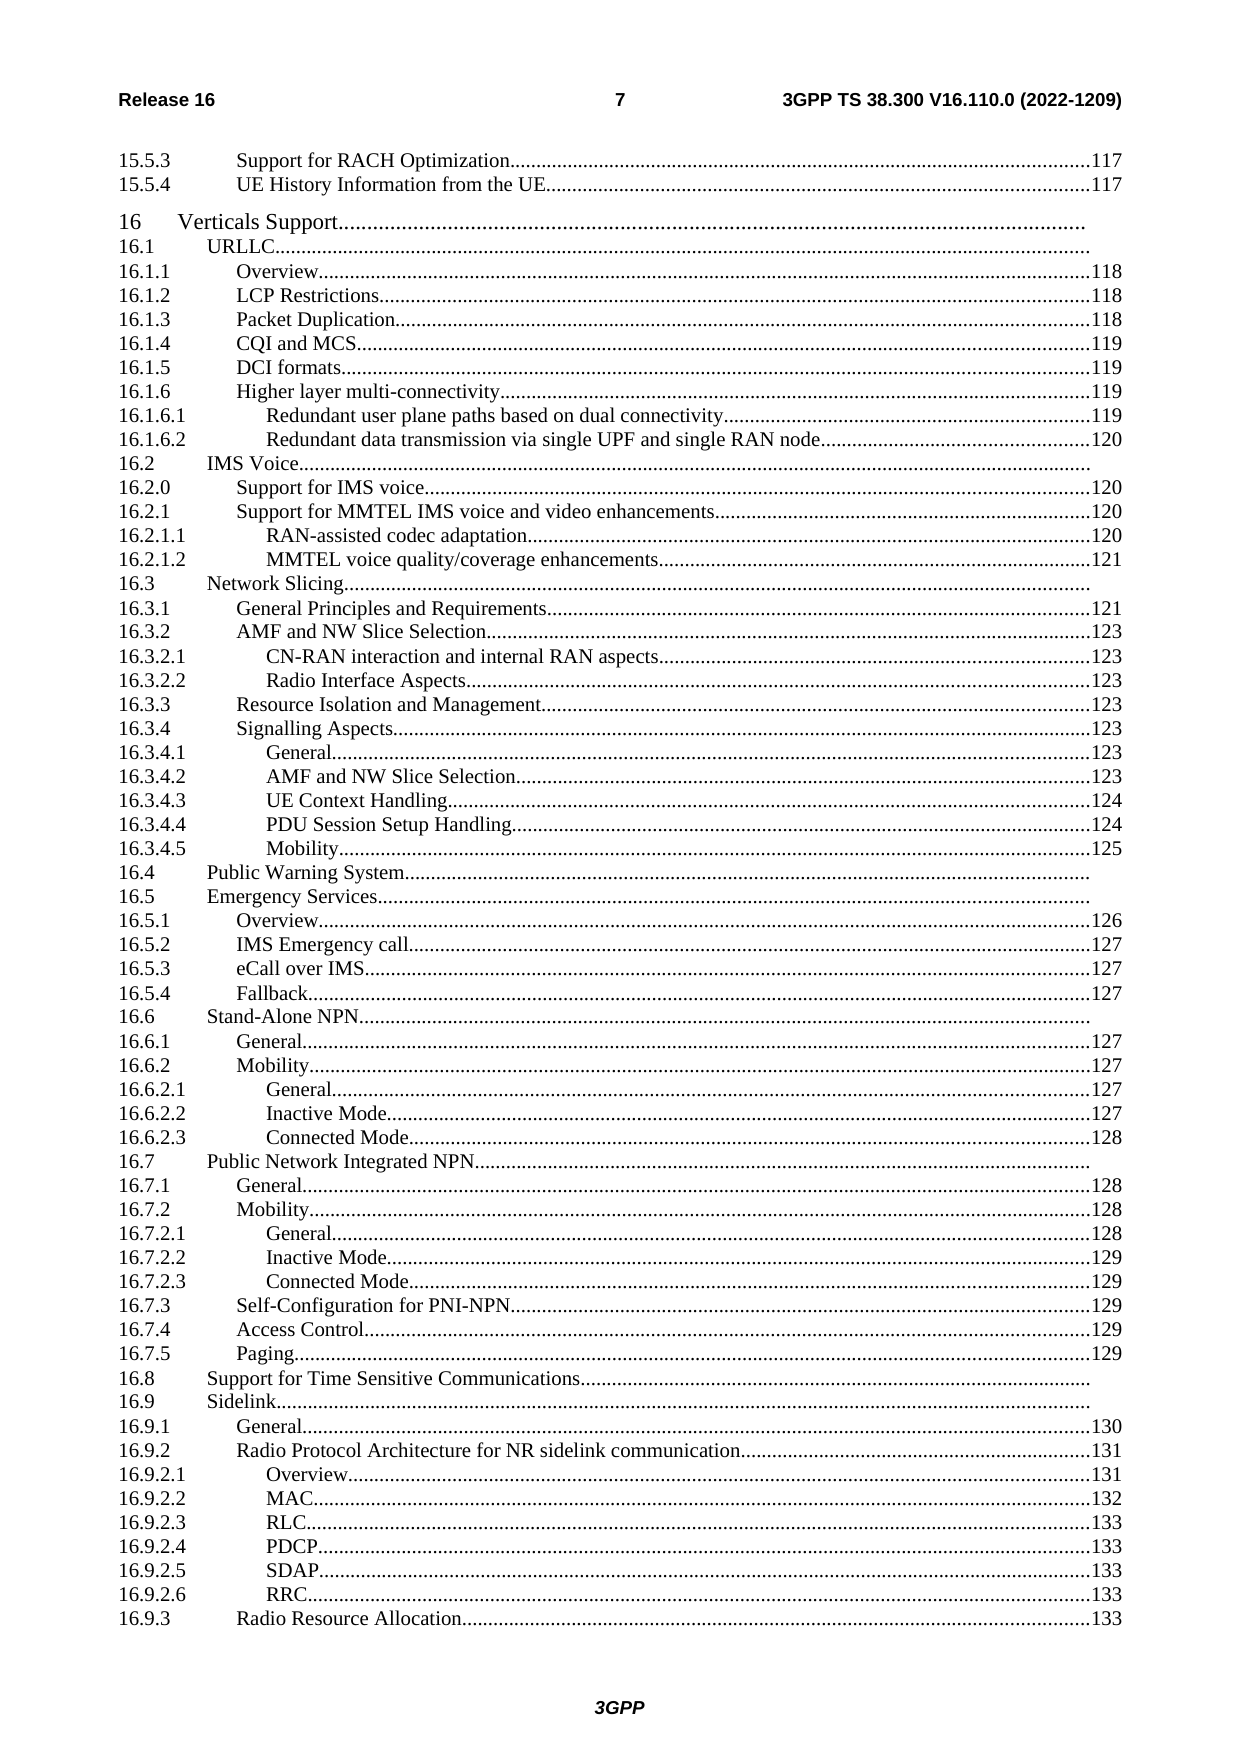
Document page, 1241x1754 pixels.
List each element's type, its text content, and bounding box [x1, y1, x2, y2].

text 16.9.2.3 RLC 133 [118, 1510, 1122, 1534]
text 16.7 Public Network Integrated NPN 128 [118, 1149, 1078, 1173]
text 16.3.4.1 General 123 [118, 740, 1122, 764]
text 16.3.4.4 PDU Session Setup Handling 124 [118, 812, 1122, 836]
text 16.6.2.3 Connected Mode 128 [118, 1125, 1122, 1149]
text 16.7.2 Mobility 128 [118, 1197, 1122, 1221]
text 16.9.1 General 130 [118, 1413, 1122, 1438]
text 16.7.4 Access Control 129 [118, 1317, 1122, 1341]
text 16.9.2 Radio Protocol Architecture for NR sidelink communication 131 [118, 1438, 1122, 1462]
text 16.1.6.2 Redundant data transmission via single UPF and single RAN node 120 [118, 427, 1122, 451]
text 16.7.2.3 Connected Mode 129 [118, 1269, 1122, 1293]
text 16.7.1 General 128 [118, 1173, 1122, 1197]
text 16.9.2.1 Overview 131 [118, 1462, 1122, 1486]
text 16.1.6.1 Redundant user plane paths based on dual connectivity 119 [118, 403, 1122, 427]
text 16.1.4 CQI and MCS 119 [118, 331, 1122, 355]
text 16.1.6 Higher layer multi-connectivity 119 [118, 379, 1122, 403]
text 16.2 IMS Voice 120 [118, 451, 1078, 475]
text 16.6.1 General 127 [118, 1028, 1122, 1053]
text 16.3.1 General Principles and Requirements 121 [118, 595, 1122, 619]
text 16.3.4.3 UE Context Handling 124 [118, 788, 1122, 812]
text 16.2.1.2 MMTEL voice quality/coverage enhancements 121 [118, 547, 1122, 571]
text 16.6.2.1 General 127 [118, 1077, 1122, 1101]
text 16.5.2 IMS Emergency call 127 [118, 932, 1122, 956]
text 16.3.2 AMF and NW Slice Selection 123 [118, 619, 1122, 643]
text 16.2.1 Support for MMTEL IMS voice and video enhancements 120 [118, 499, 1122, 523]
text 16.1.3 Packet Duplication 118 [118, 307, 1122, 331]
text 16.1.5 DCI formats 119 [118, 355, 1122, 379]
text 16.6 Stand-Alone NPN 127 [118, 1004, 1078, 1028]
text 16 Verticals Support 118 [118, 208, 1078, 234]
text 16.5.4 Fallback 127 [118, 980, 1122, 1004]
text 16.3.4 Signalling Aspects 123 [118, 716, 1122, 740]
text 16.1.2 LCP Restrictions 118 [118, 283, 1122, 307]
text 16.7.5 Paging 129 [118, 1341, 1122, 1365]
text 16.9.2.5 SDAP 133 [118, 1558, 1122, 1582]
text 16.6.2 Mobility 127 [118, 1053, 1122, 1077]
text 16.2.0 Support for IMS voice 120 [118, 475, 1122, 499]
text 15.5.3 Support for RACH Optimization 117 [118, 147, 1122, 172]
text 16.3.2.1 CN-RAN interaction and internal RAN aspects 123 [118, 643, 1122, 668]
text 15.5.4 UE History Information from the UE 117 [118, 172, 1122, 196]
text 16.3.2.2 Radio Interface Aspects 123 [118, 668, 1122, 692]
text 16.2.1.1 RAN-assisted codec adaptation 120 [118, 523, 1122, 547]
text 16.1 URLLC 118 [118, 234, 1078, 258]
text 16.8 Support for Time Sensitive Communications 130 [118, 1365, 1078, 1389]
text 16.3.3 Resource Isolation and Management 123 [118, 692, 1122, 716]
text 16.9.3 Radio Resource Allocation 133 [118, 1606, 1122, 1630]
text 16.4 Public Warning System 126 [118, 860, 1078, 884]
text 16.3.4.2 AMF and NW Slice Selection 123 [118, 764, 1122, 788]
text 16.6.2.2 Inactive Mode 127 [118, 1101, 1122, 1125]
text 16.5 Emergency Services 126 [118, 884, 1078, 908]
text 16.9.2.6 RRC 133 [118, 1582, 1122, 1606]
text 16.3 Network Slicing 121 [118, 571, 1078, 595]
text 16.7.3 Self-Configuration for PNI-NPN 129 [118, 1293, 1122, 1317]
text 16.9.2.2 MAC 132 [118, 1486, 1122, 1510]
text 16.9 Sidelink 130 [118, 1389, 1078, 1413]
text 16.5.3 eCall over IMS 127 [118, 956, 1122, 980]
text 16.1.1 Overview 118 [118, 258, 1122, 283]
text 16.9.2.4 PDCP 133 [118, 1534, 1122, 1558]
text 16.3.4.5 Mobility 125 [118, 836, 1122, 860]
text 16.7.2.2 Inactive Mode 129 [118, 1245, 1122, 1269]
text 16.7.2.1 General 128 [118, 1221, 1122, 1245]
text 16.5.1 Overview 126 [118, 908, 1122, 932]
